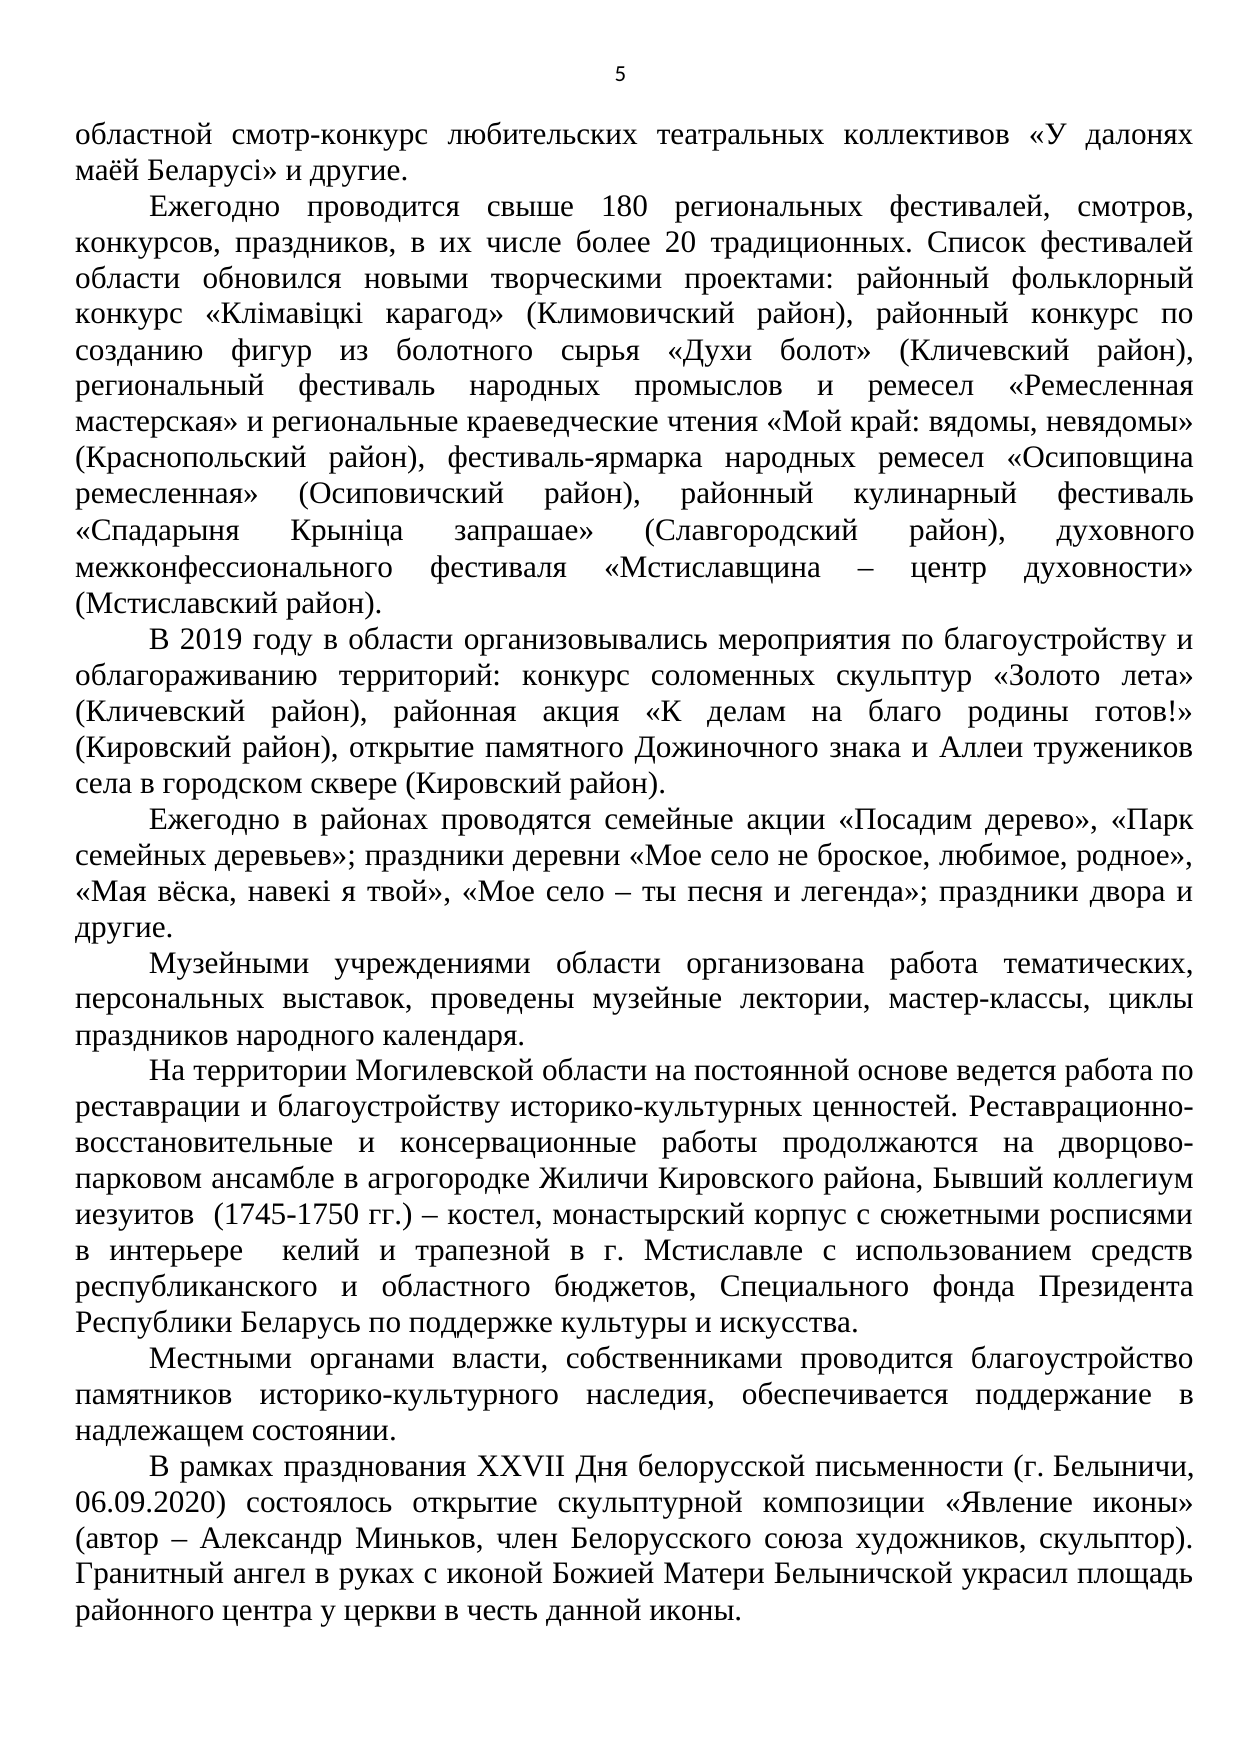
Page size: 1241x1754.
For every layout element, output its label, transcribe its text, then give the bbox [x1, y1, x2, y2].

text В рамках празднования ХXVII Дня белорусской письменности (г. Белыничи, 06.09.2020) состоялось открытие скульптурной композиции «Явление иконы» (автор – Александр Миньков, член Белорусского союза художников, скульптор). Гранитный ангел в руках с иконой Божией Матери Белыничской украсил площадь районного центра у церкви в честь данной иконы. [75, 1447, 1195, 1627]
text На территории Могилевской области на постоянной основе ведется работа по реставрации и благоустройству историко-культурных ценностей. Реставрационно-восстановительные и консервационные работы продолжаются на дворцово-парковом ансамбле в агрогородке Жиличи Кировского района, Бывший коллегиум иезуитов (1745-1750 гг.) – костел, монастырский корпус с сюжетными росписями в интерьере келий и трапезной в г. Мстиславле с использованием средств республиканского и областного бюджетов, Специального фонда Президента Республики Беларусь по поддержке культуры и искусства. [75, 1052, 1195, 1339]
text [75, 115, 1195, 187]
text Ежегодно проводится свыше 180 региональных фестивалей, смотров, конкурсов, праздников, в их числе более 20 традиционных. Список фестивалей области обновился новыми творческими проектами: районный фольклорный конкурс «Клімавіцкі карагод» (Климовичский район), районный конкурс по созданию фигур из болотного сырья «Духи болот» (Кличевский район), региональный фестиваль народных промыслов и ремесел «Ремесленная мастерская» и региональные краеведческие чтения «Мой край: вядомы, невядомы» (Краснопольский район), фестиваль-ярмарка народных ремесел «Осиповщина ремесленная» (Осиповичский район), районный кулинарный фестиваль «Спадарыня Крыніца запрашае» (Славгородский район), духовного межконфессионального фестиваля «Мстиславщина – центр духовности» (Мстиславский район). [75, 187, 1195, 620]
text В 2019 году в области организовывались мероприятия по благоустройству и облагораживанию территорий: конкурс соломенных скульптур «Золото лета» (Кличевский район), районная акция «К делам на благо родины готов!» (Кировский район), открытие памятного Дожиночного знака и Аллеи тружеников села в городском сквере (Кировский район). [75, 620, 1195, 800]
text Музейными учреждениями области организована работа тематических, персональных выставок, проведены музейные лектории, мастер-классы, циклы праздников народного календаря. [75, 944, 1195, 1052]
text Ежегодно в районах проводятся семейные акции «Посадим дерево», «Парк семейных деревьев»; праздники деревни «Мое село не броское, любимое, родное», «Мая вёска, навекі я твой», «Мое село – ты песня и легенда»; праздники двора и другие. [75, 800, 1195, 944]
text Местными органами власти, собственниками проводится благоустройство памятников историко-культурного наследия, обеспечивается поддержание в надлежащем состоянии. [75, 1339, 1195, 1447]
